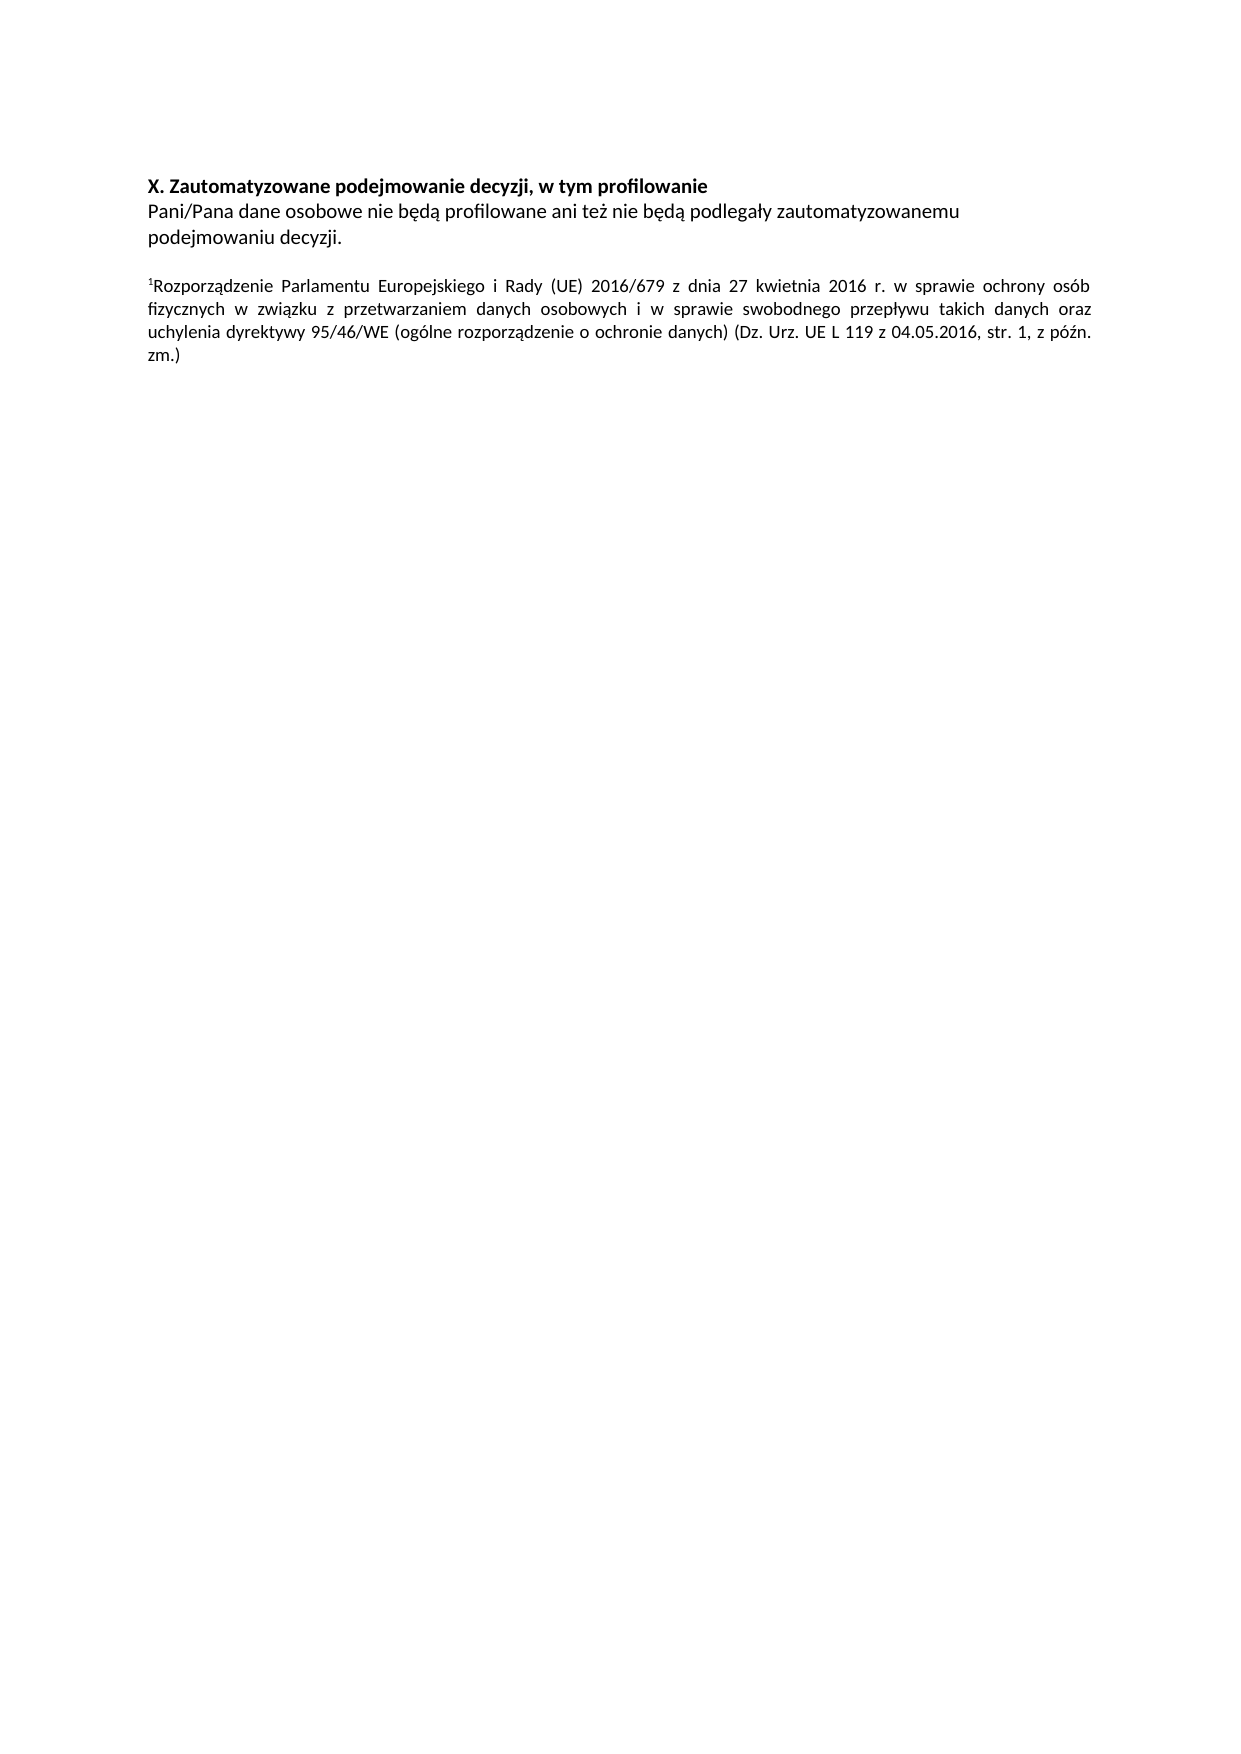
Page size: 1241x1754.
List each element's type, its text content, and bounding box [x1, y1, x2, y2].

text X. Zautomatyzowane podejmowanie decyzji, w tym profilowanie [148, 173, 1093, 198]
text 1Rozporządzenie Parlamentu Europejskiego i Rady (UE) 2016/679 z dnia 27 kwietnia 2016 r. w sprawie ochrony osób fizycznych w związku z przetwarzaniem danych osobowych i w sprawie swobodnego przepływu takich danych oraz uchylenia dyrektywy 95/46/WE (ogólne rozporządzenie o ochronie danych) (Dz. Urz. UE L 119 z 04.05.2016, str. 1, z późn. zm.) [148, 275, 1093, 366]
text Pani/Pana dane osobowe nie będą profilowane ani też nie będą podlegały zautomatyzowanemu podejmowaniu decyzji. [148, 198, 1093, 249]
